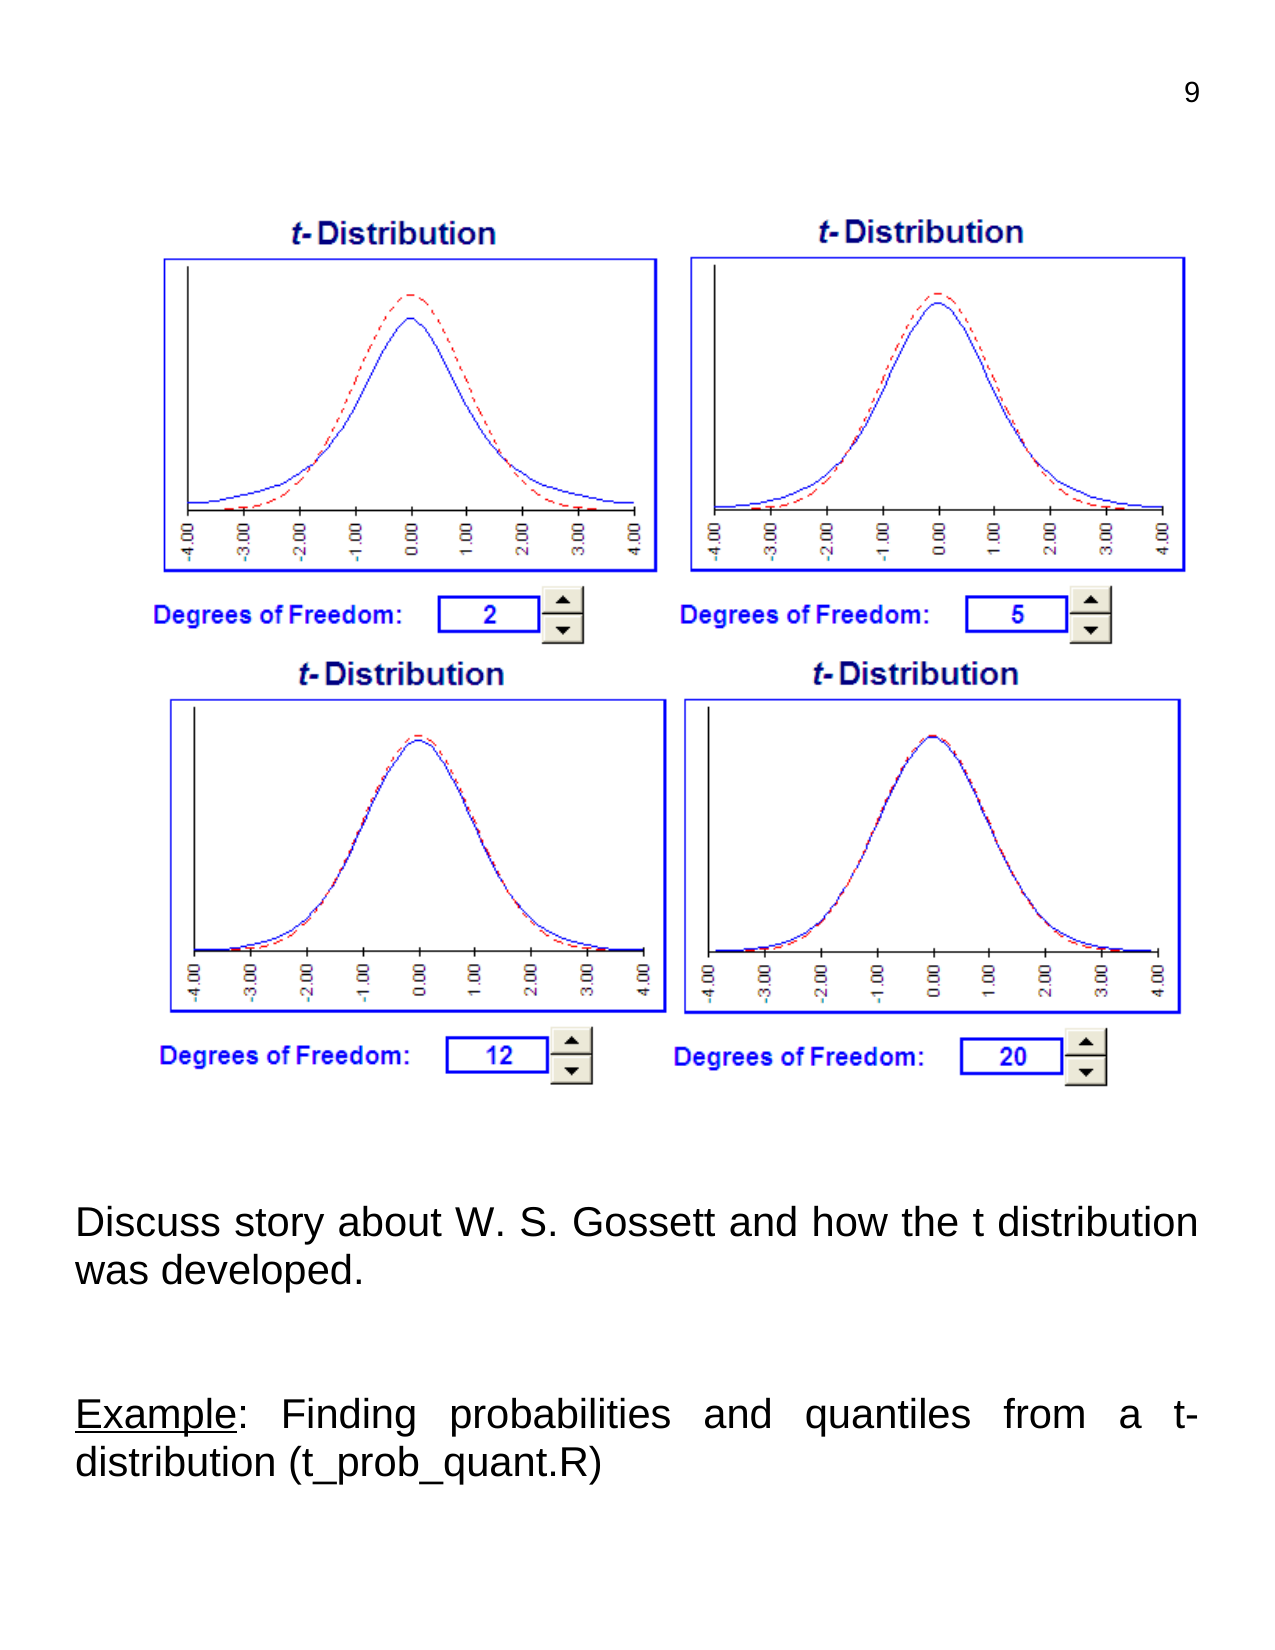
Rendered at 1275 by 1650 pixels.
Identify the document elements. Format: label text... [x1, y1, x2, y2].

text Discuss story about W. S. Gossett and how the t distribution was developed. [75, 1197, 1200, 1293]
picture [150, 204, 1195, 1102]
text Example: Finding probabilities and quantiles from a t-distribution (t_prob_quant.R) [75, 1389, 1200, 1485]
